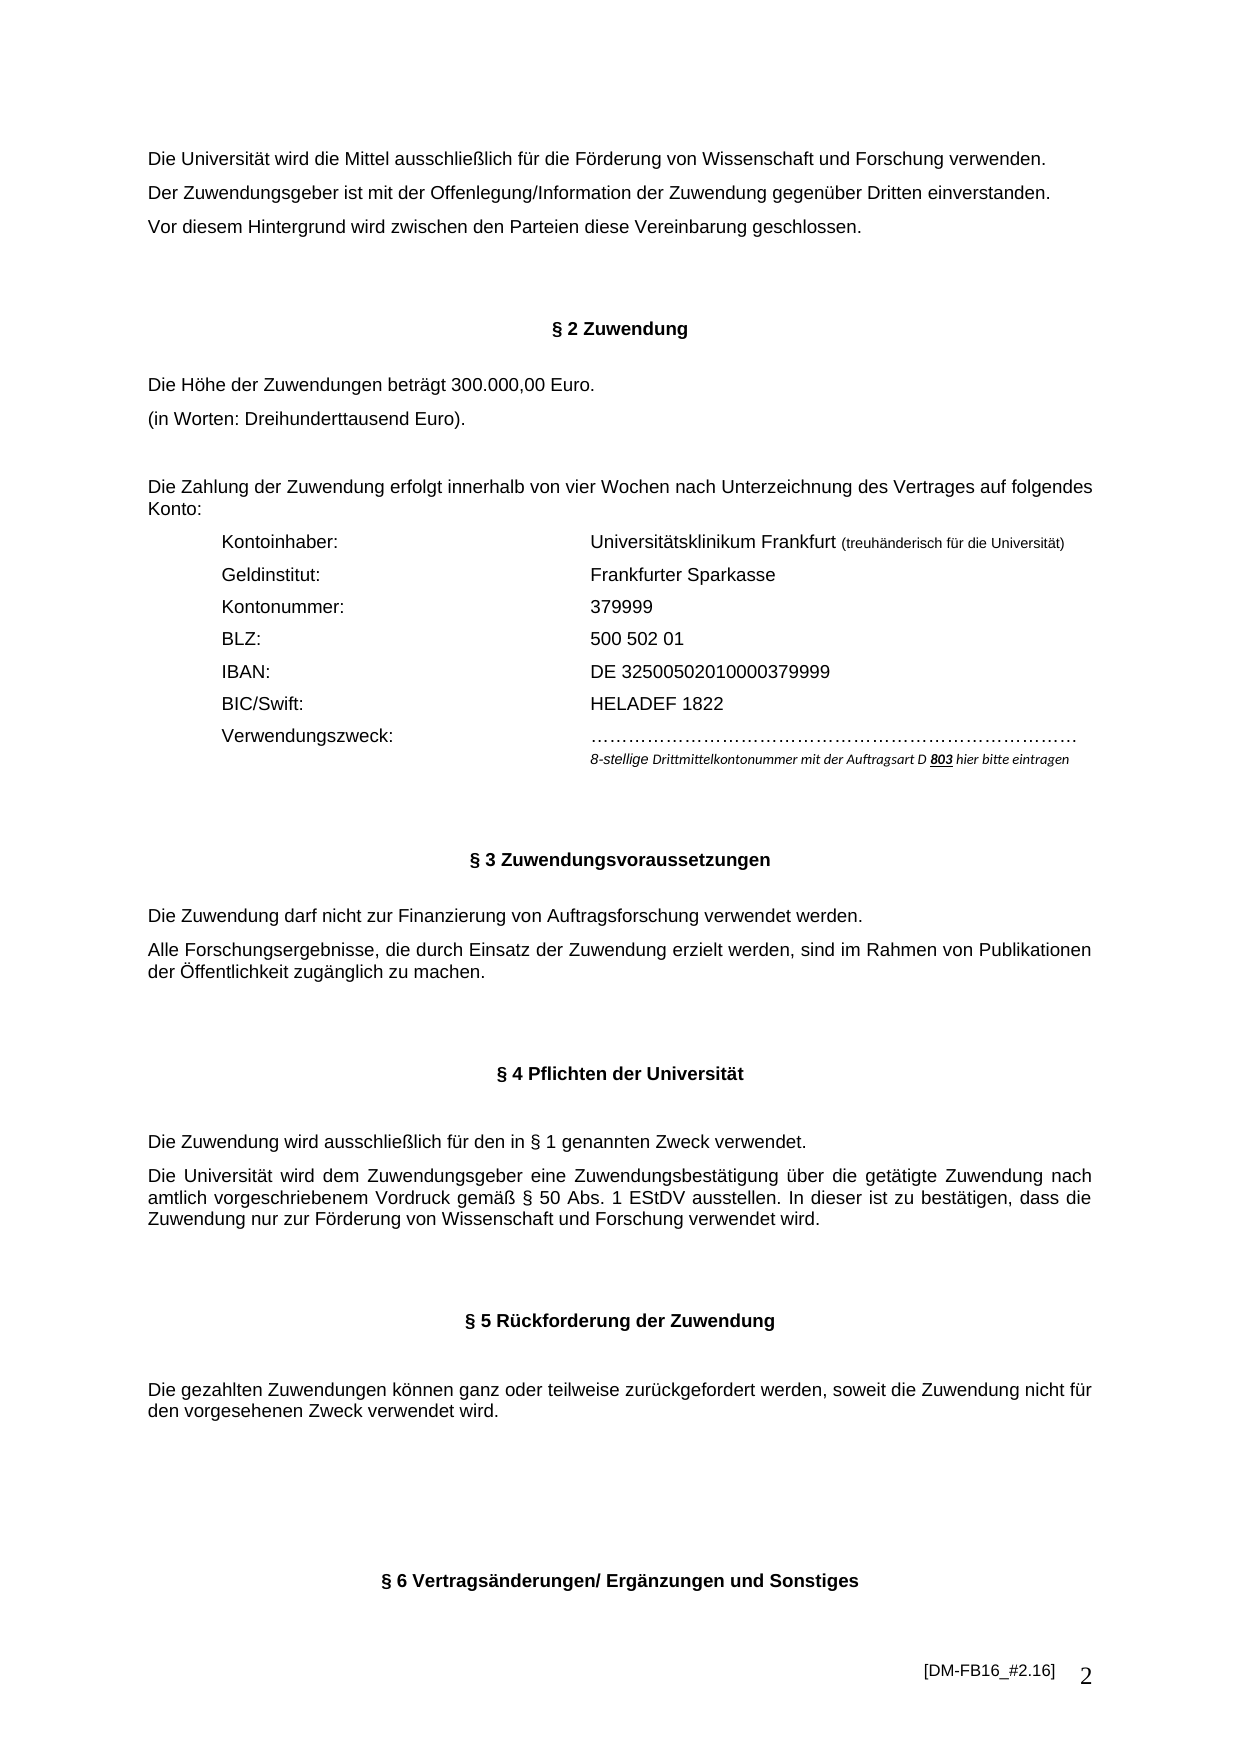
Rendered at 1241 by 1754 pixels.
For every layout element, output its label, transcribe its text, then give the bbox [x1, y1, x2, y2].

text Kontonummer: 379999 [221, 596, 1093, 617]
text Die Zahlung der Zuwendung erfolgt innerhalb von vier Wochen nach Unterzeichnung des Vertrages auf folgendes Konto: [148, 476, 1093, 519]
text (in Worten: Dreihunderttausend Euro). [148, 408, 1093, 429]
text § 4 Pflichten der Universität [148, 1063, 1093, 1084]
text Verwendungszweck: …………………………………………………………………… 8-stellige Drittmittelkontonummer mit der Auftragsart D 803 hier bitte eintragen [221, 725, 1093, 768]
text Alle Forschungsergebnisse, die durch Einsatz der Zuwendung erzielt werden, sind im Rahmen von Publikationen der Öffentlichkeit zugänglich zu machen. [148, 939, 1093, 982]
text Die Zuwendung wird ausschließlich für den in § 1 genannten Zweck verwendet. [148, 1131, 1093, 1152]
text Die Universität wird dem Zuwendungsgeber eine Zuwendungsbestätigung über die getätigte Zuwendung nach amtlich vorgeschriebenem Vordruck gemäß § 50 Abs. 1 EStDV ausstellen. In dieser ist zu bestätigen, dass die Zuwendung nur zur Förderung von Wissenschaft und Forschung verwendet wird. [148, 1165, 1093, 1229]
text Die Zuwendung darf nicht zur Finanzierung von Auftragsforschung verwendet werden. [148, 905, 1093, 926]
text Die gezahlten Zuwendungen können ganz oder teilweise zurückgefordert werden, soweit die Zuwendung nicht für den vorgesehenen Zweck verwendet wird. [148, 1378, 1093, 1421]
text § 2 Zuwendung [148, 318, 1093, 339]
text Die Höhe der Zuwendungen beträgt 300.000,00 Euro. [148, 373, 1093, 395]
text § 3 Zuwendungsvoraussetzungen [148, 849, 1093, 871]
text Geldinstitut: Frankfurter Sparkasse [221, 564, 1093, 585]
text § 6 Vertragsänderungen/ Ergänzungen und Sonstiges [148, 1570, 1093, 1592]
text Vor diesem Hintergrund wird zwischen den Parteien diese Vereinbarung geschlossen. [148, 216, 1093, 237]
text Der Zuwendungsgeber ist mit der Offenlegung/Information der Zuwendung gegenüber Dritten einverstanden. [148, 182, 1093, 203]
text Die Universität wird die Mittel ausschließlich für die Förderung von Wissenschaft und Forschung verwenden. [148, 148, 1093, 169]
text BLZ: 500 502 01 [221, 628, 1093, 650]
text BIC/Swift: HELADEF 1822 [221, 693, 1093, 714]
text Kontoinhaber: Universitätsklinikum Frankfurt (treuhänderisch für die Universität) [221, 531, 1093, 553]
text § 5 Rückforderung der Zuwendung [148, 1310, 1093, 1332]
text IBAN: DE 32500502010000379999 [221, 661, 1093, 682]
